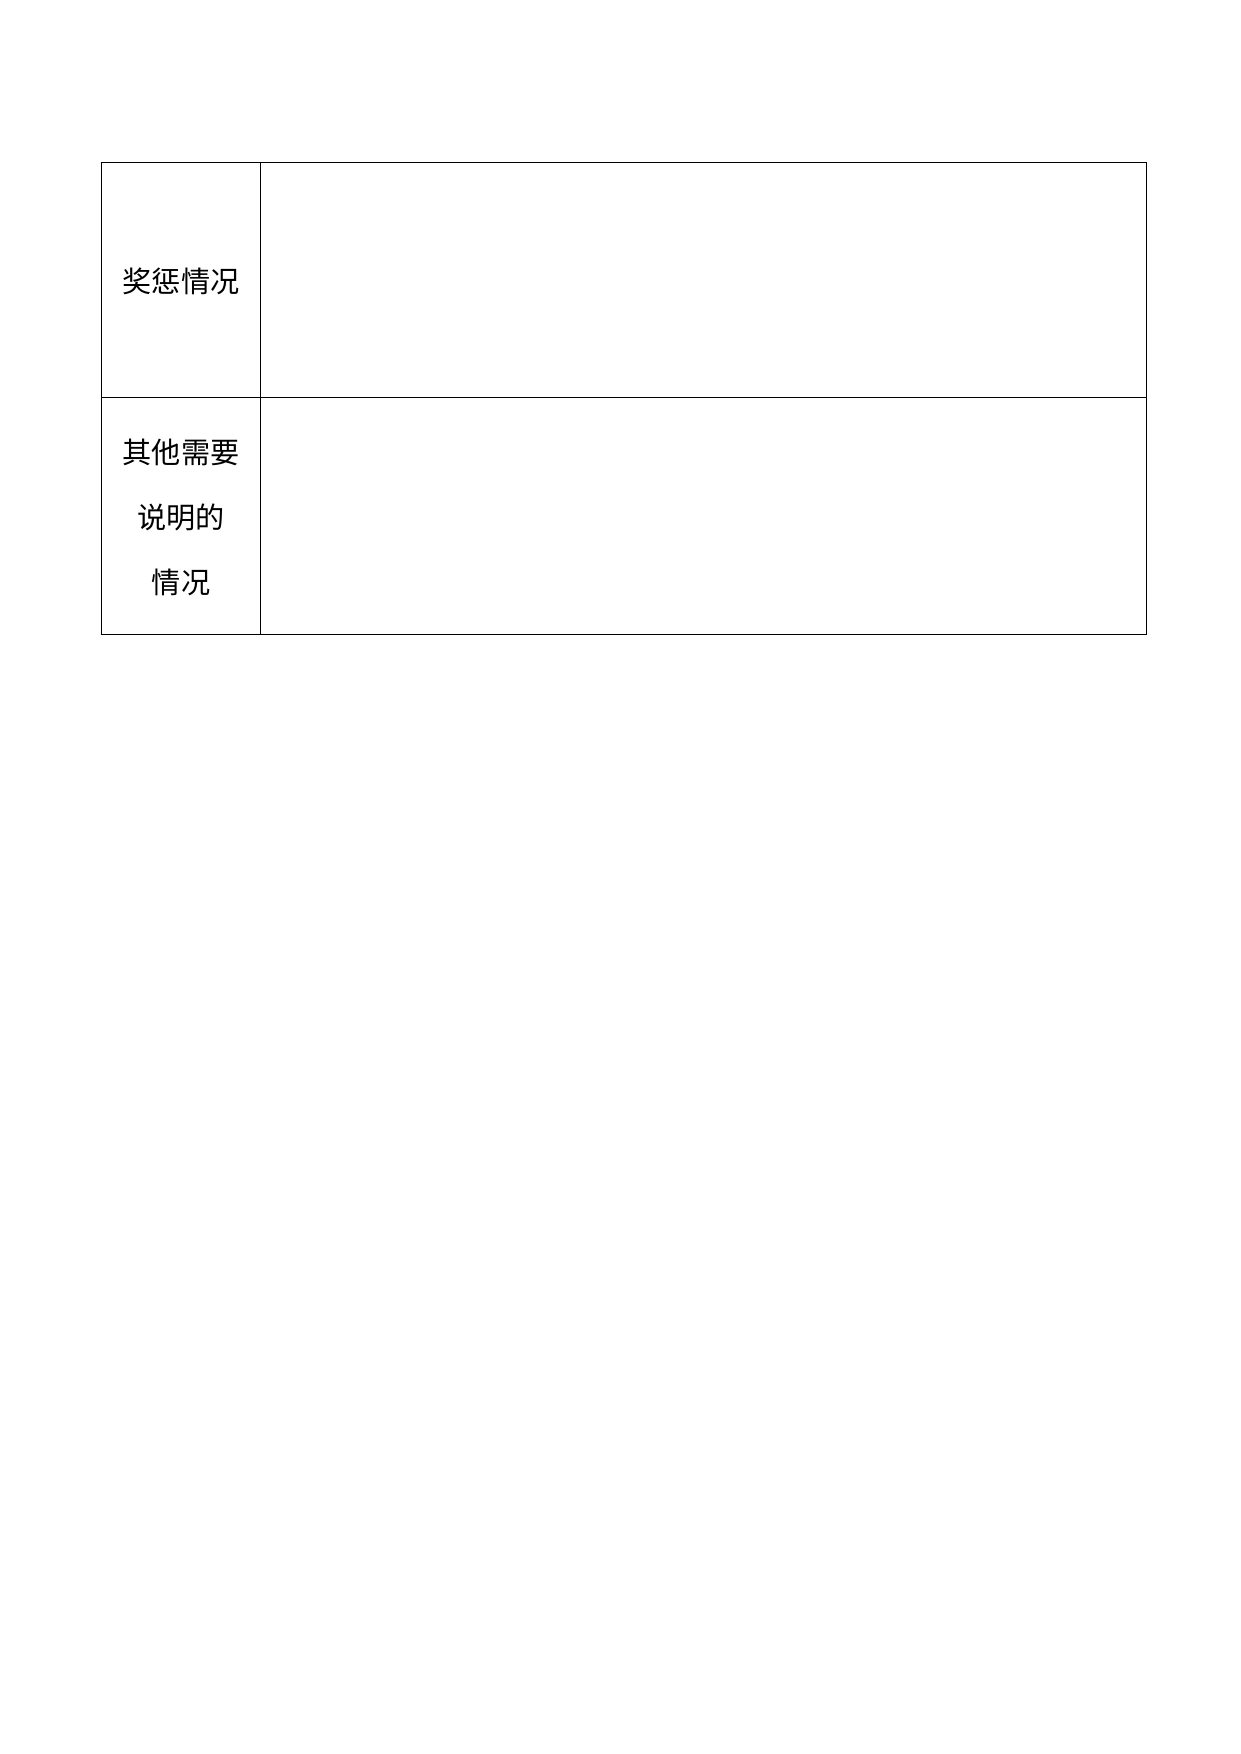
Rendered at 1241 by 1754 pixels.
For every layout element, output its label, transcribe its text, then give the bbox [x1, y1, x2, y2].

table_cell [261, 163, 1146, 397]
table_cell 其他需要说明的 情况 [102, 398, 260, 634]
table_cell [261, 398, 1146, 634]
table_cell 奖惩情况 [102, 163, 260, 397]
